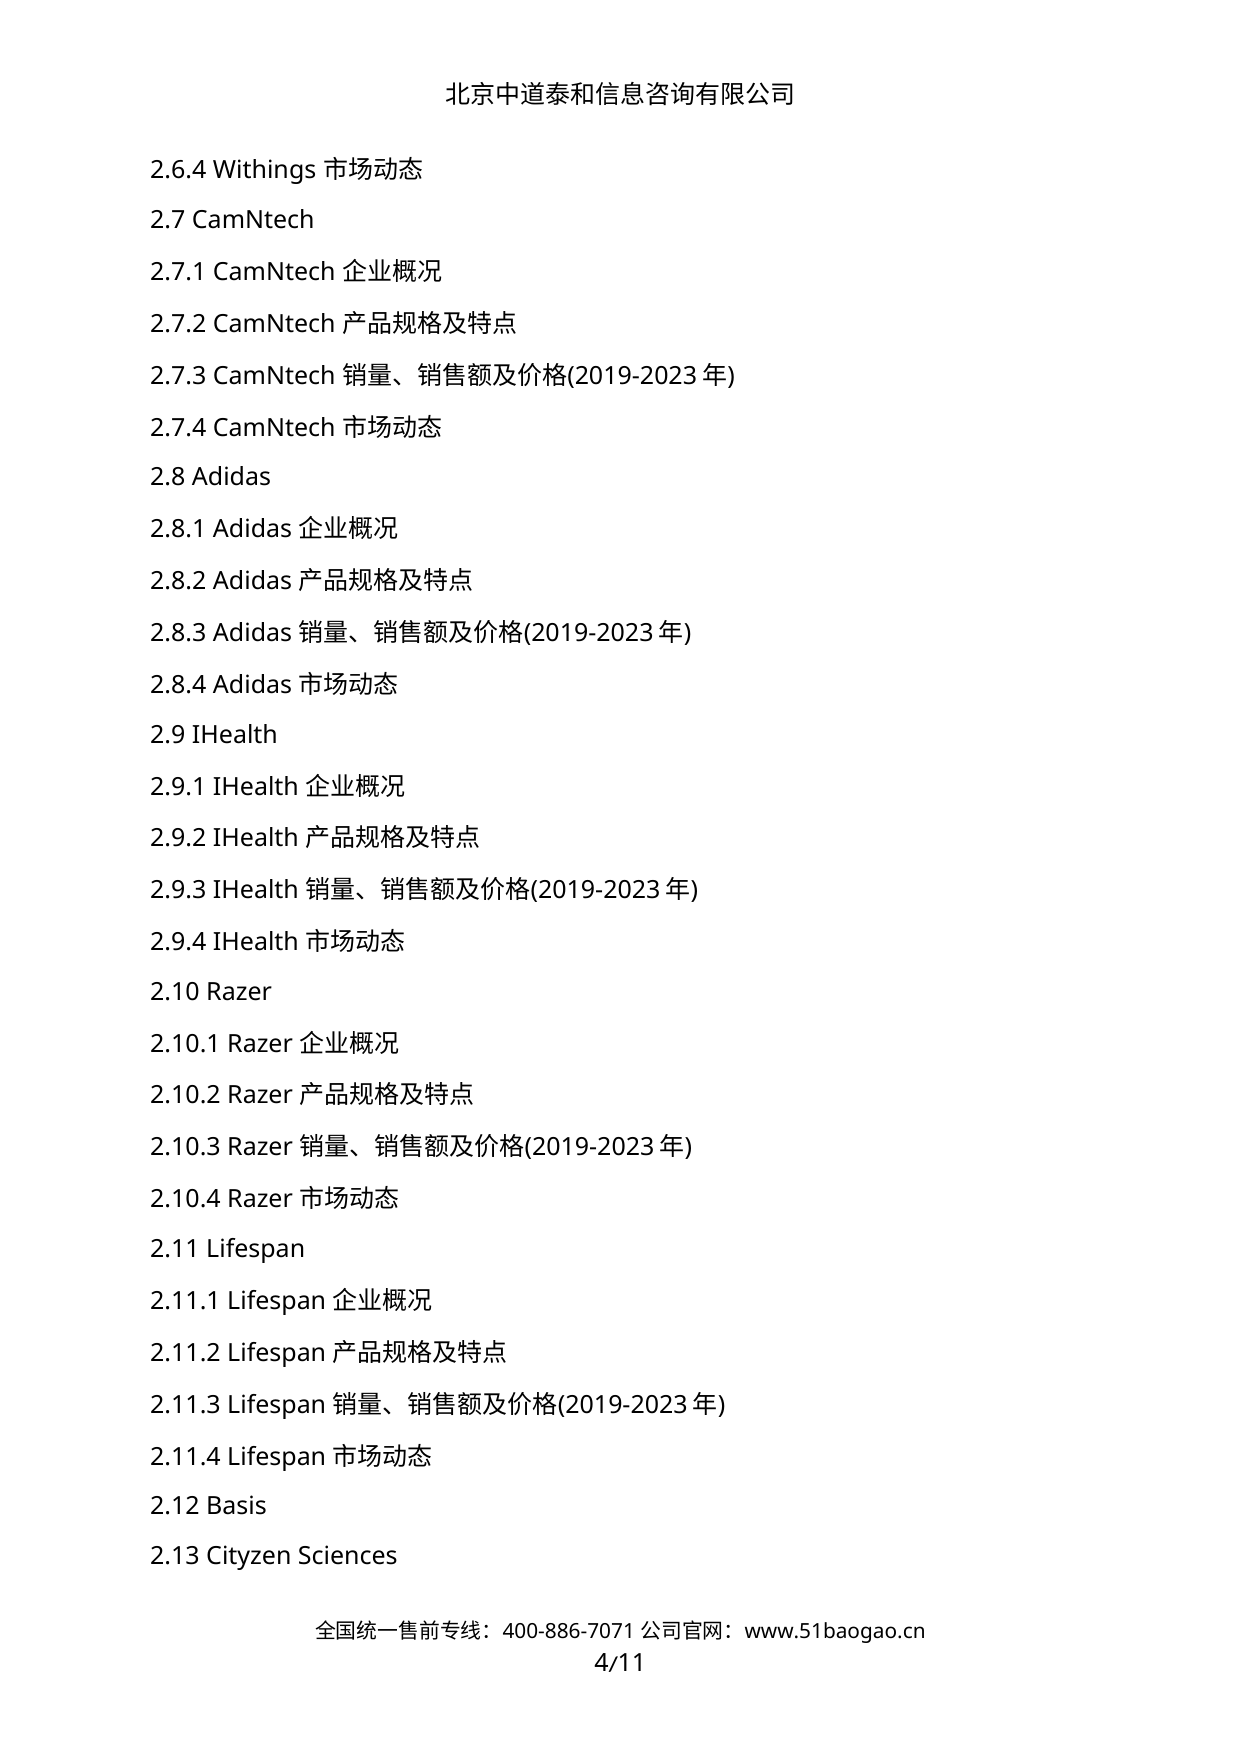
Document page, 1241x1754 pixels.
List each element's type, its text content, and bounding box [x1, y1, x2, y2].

text 2.9.1 IHealth 企业概况 [150, 766, 1090, 802]
text 2.8.1 Adidas 企业概况 [150, 509, 1090, 545]
text 2.8.4 Adidas 市场动态 [150, 664, 1090, 701]
text 2.10.1 Razer 企业概况 [150, 1023, 1090, 1059]
text 2.9.4 IHealth 市场动态 [150, 922, 1090, 958]
text 2.13 Cityzen Sciences [150, 1537, 1090, 1572]
text 2.8.2 Adidas 产品规格及特点 [150, 561, 1090, 597]
text 2.7.1 CamNtech 企业概况 [150, 252, 1090, 288]
text 2.9.2 IHealth 产品规格及特点 [150, 818, 1090, 854]
text 2.11.3 Lifespan 销量、销售额及价格(2019-2023年) [150, 1384, 1090, 1420]
text 2.6.4 Withings 市场动态 [150, 150, 1090, 186]
text 2.9.3 IHealth 销量、销售额及价格(2019-2023年) [150, 870, 1090, 906]
text 2.8 Adidas [150, 459, 1090, 493]
text 2.7.2 CamNtech 产品规格及特点 [150, 303, 1090, 340]
text 2.11 Lifespan [150, 1231, 1090, 1265]
text 2.7 CamNtech [150, 202, 1090, 236]
text 2.10 Razer [150, 973, 1090, 1007]
text 2.7.4 CamNtech 市场动态 [150, 407, 1090, 443]
text 2.11.4 Lifespan 市场动态 [150, 1436, 1090, 1472]
text 2.10.4 Razer 市场动态 [150, 1179, 1090, 1215]
text 2.8.3 Adidas 销量、销售额及价格(2019-2023年) [150, 612, 1090, 649]
text 2.9 IHealth [150, 716, 1090, 750]
text 2.11.1 Lifespan 企业概况 [150, 1280, 1090, 1317]
text 2.12 Basis [150, 1488, 1090, 1522]
text 2.7.3 CamNtech 销量、销售额及价格(2019-2023年) [150, 355, 1090, 392]
text 2.10.2 Razer 产品规格及特点 [150, 1075, 1090, 1111]
text 2.11.2 Lifespan 产品规格及特点 [150, 1332, 1090, 1368]
text 2.10.3 Razer 销量、销售额及价格(2019-2023年) [150, 1127, 1090, 1163]
